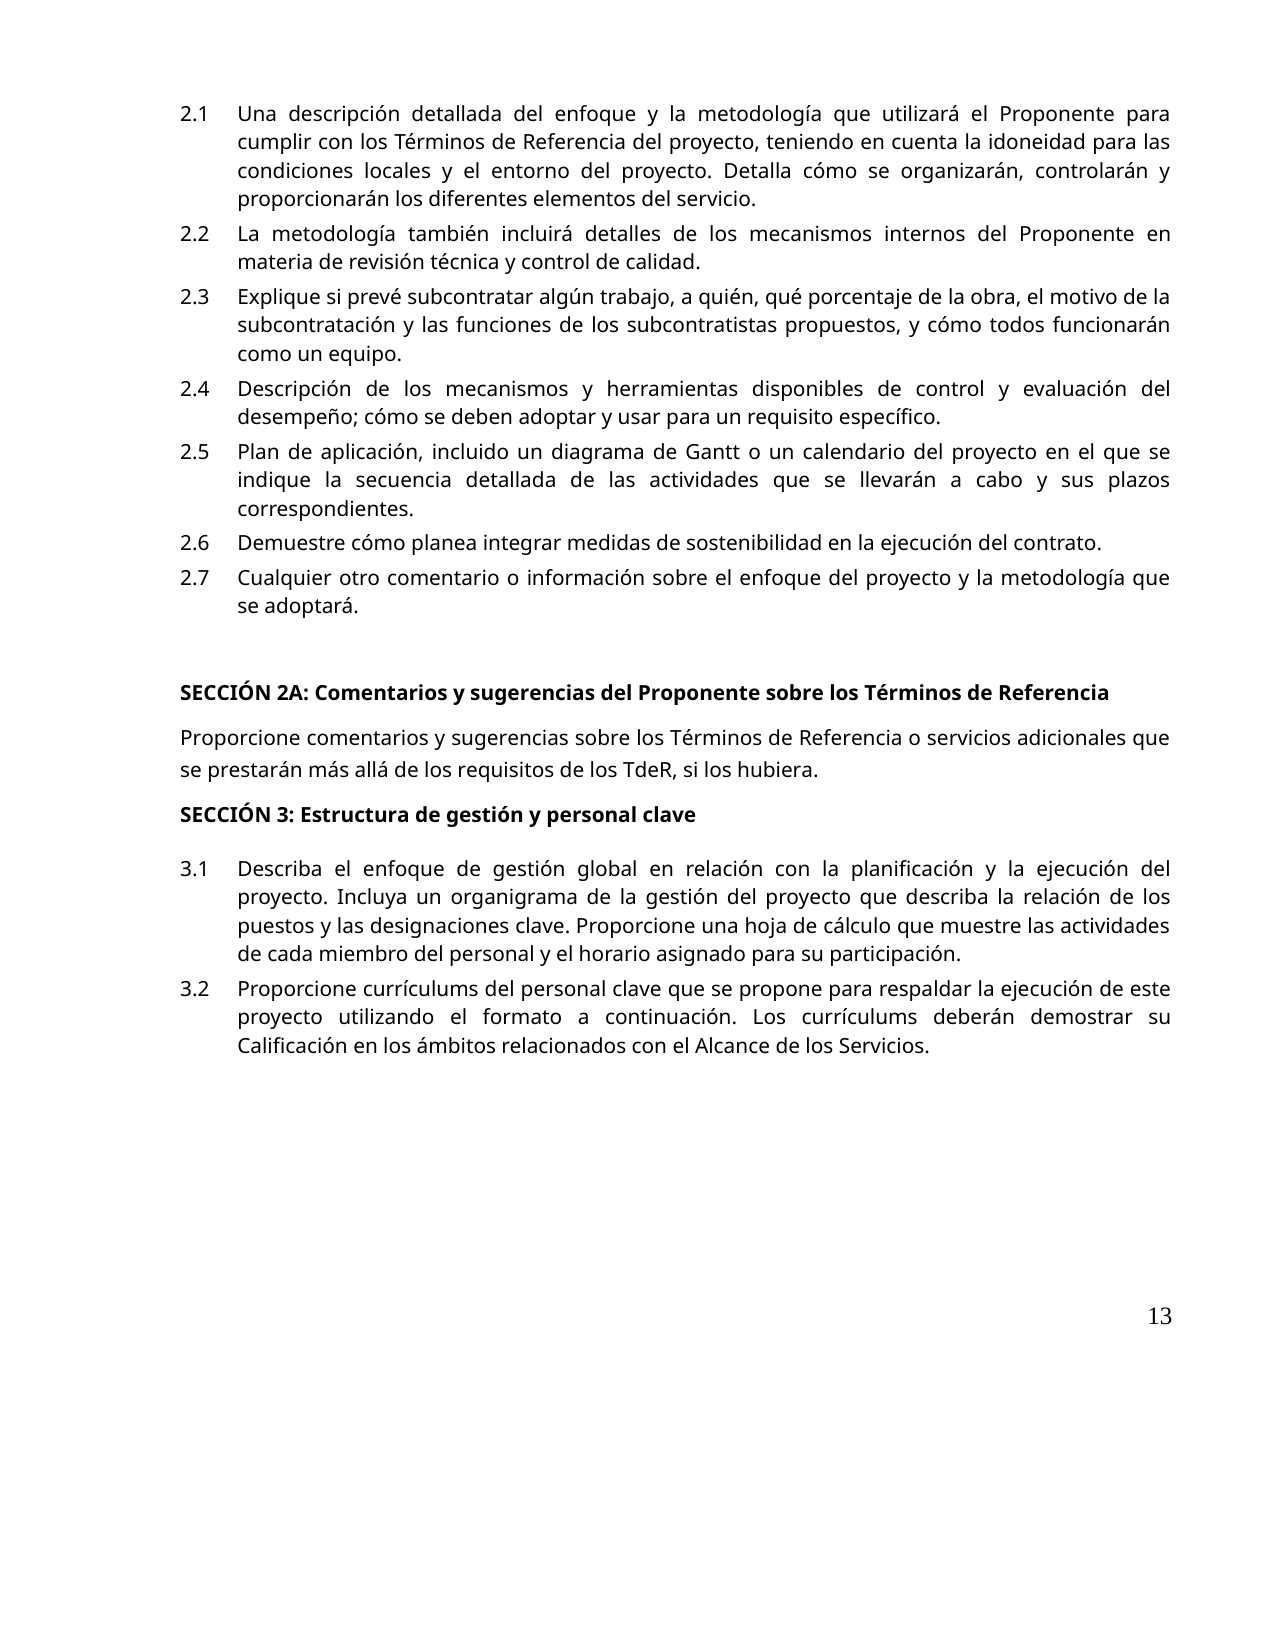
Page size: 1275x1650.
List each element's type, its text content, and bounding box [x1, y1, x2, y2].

list La metodología también incluirá detalles de los mecanismos internos del Proponente en materia de revisión técnica y control de calidad. [180, 219, 1172, 276]
list Demuestre cómo planea integrar medidas de sostenibilidad en la ejecución del contrato. [180, 528, 1172, 557]
text Proporcione comentarios y sugerencias sobre los Términos de Referencia o servicios adicionales que se prestarán más allá de los requisitos de los TdeR, si los hubiera. [180, 723, 1172, 784]
list Describa el enfoque de gestión global en relación con la planificación y la ejecución del proyecto. Incluya un organigrama de la gestión del proyecto que describa la relación de los puestos y las designaciones clave. Proporcione una hoja de cálculo que muestre las actividades de cada miembro del personal y el horario asignado para su participación. [180, 854, 1172, 968]
list Explique si prevé subcontratar algún trabajo, a quién, qué porcentaje de la obra, el motivo de la subcontratación y las funciones de los subcontratistas propuestos, y cómo todos funcionarán como un equipo. [180, 282, 1172, 367]
text SECCIÓN 2A: Comentarios y sugerencias del Proponente sobre los Términos de Referencia [180, 678, 1172, 706]
list Una descripción detallada del enfoque y la metodología que utilizará el Proponente para cumplir con los Términos de Referencia del proyecto, teniendo en cuenta la idoneidad para las condiciones locales y el entorno del proyecto. Detalla cómo se organizarán, controlarán y proporcionarán los diferentes elementos del servicio. [180, 99, 1172, 213]
list Descripción de los mecanismos y herramientas disponibles de control y evaluación del desempeño; cómo se deben adoptar y usar para un requisito específico. [180, 374, 1172, 431]
text SECCIÓN 3: Estructura de gestión y personal clave [180, 800, 1172, 829]
list Proporcione currículums del personal clave que se propone para respaldar la ejecución de este proyecto utilizando el formato a continuación. Los currículums deberán demostrar su Calificación en los ámbitos relacionados con el Alcance de los Servicios. [180, 974, 1172, 1059]
list Plan de aplicación, incluido un diagrama de Gantt o un calendario del proyecto en el que se indique la secuencia detallada de las actividades que se llevarán a cabo y sus plazos correspondientes. [180, 437, 1172, 522]
list Cualquier otro comentario o información sobre el enfoque del proyecto y la metodología que se adoptará. [180, 563, 1172, 620]
